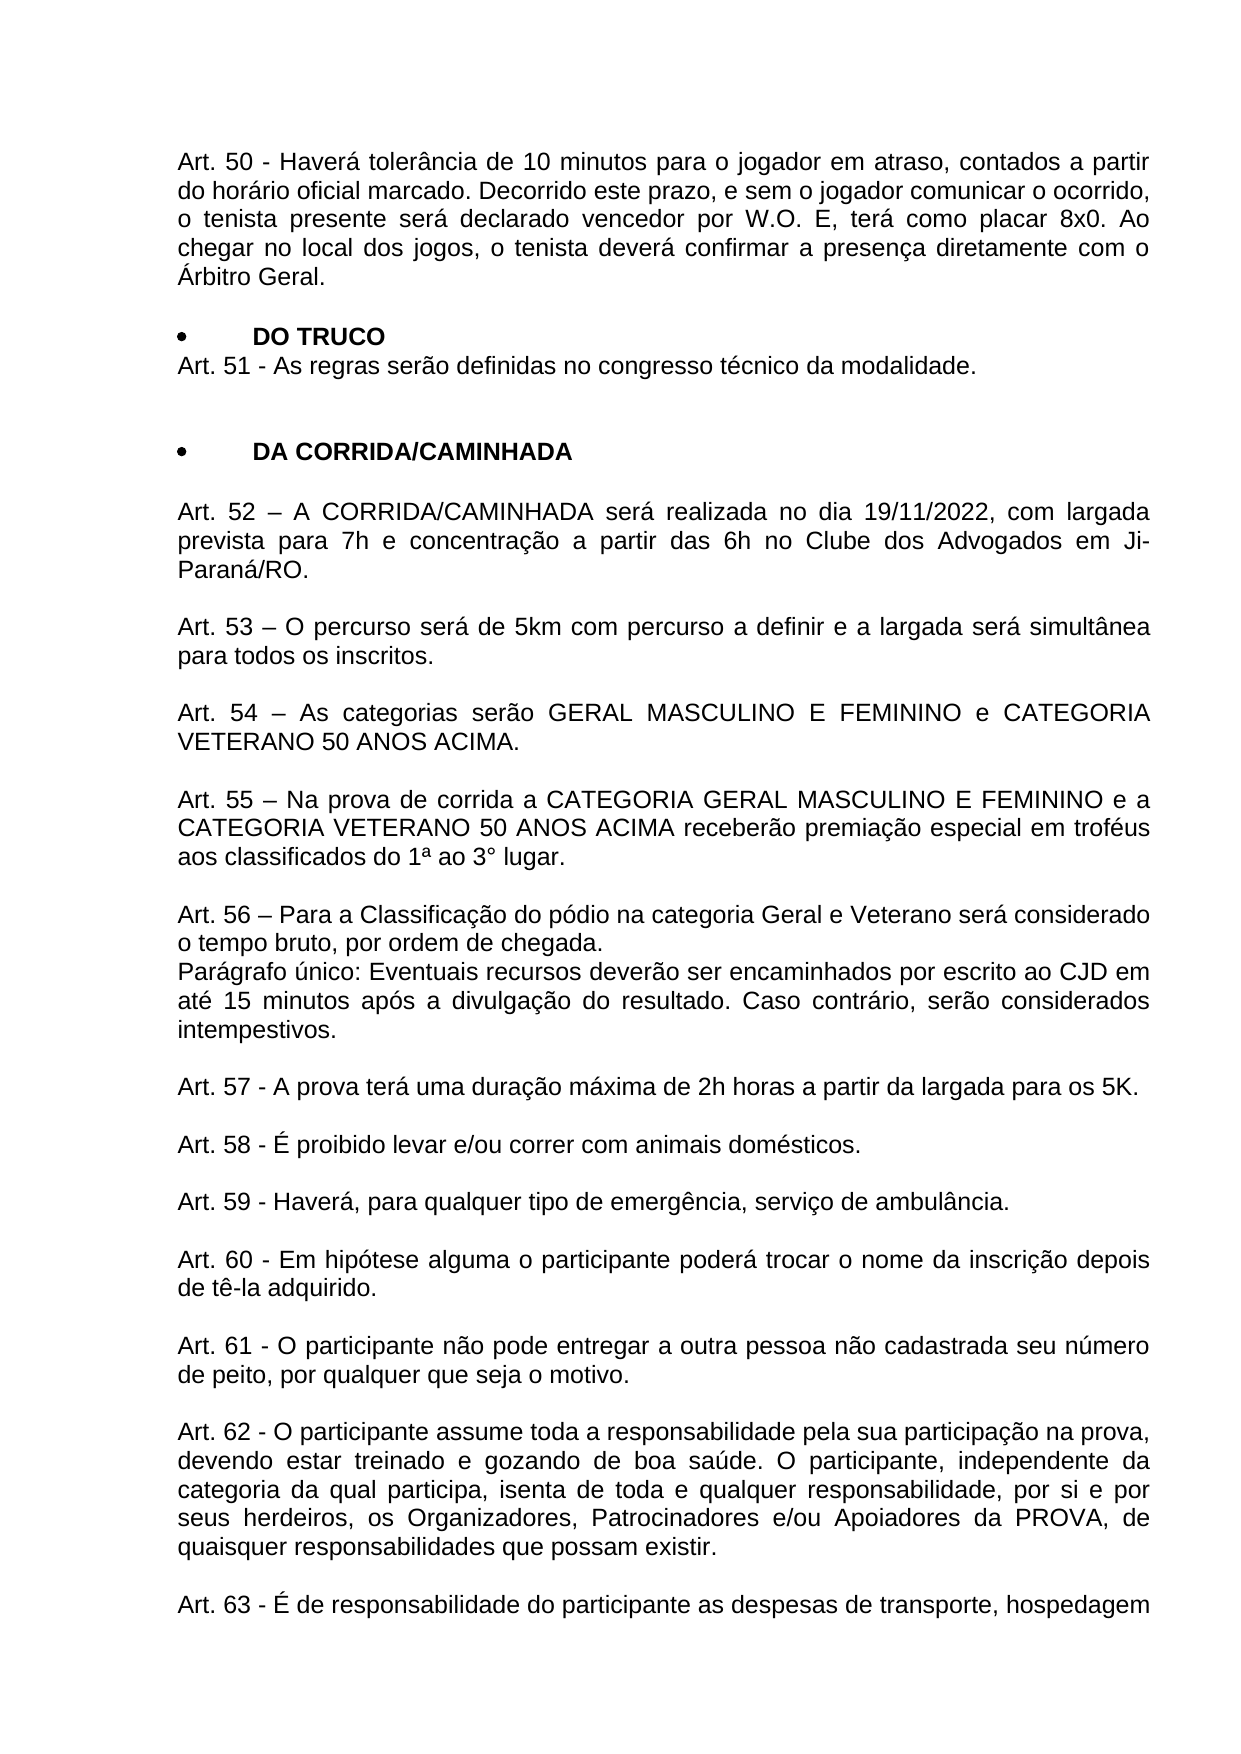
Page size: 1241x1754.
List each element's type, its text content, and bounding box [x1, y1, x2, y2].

text Art. 58 - É proibido levar e/ou correr com animais domésticos. [177, 1129, 1152, 1158]
list Art. 51 - As regras serão definidas no congresso técnico da modalidade. [177, 351, 1152, 379]
text Art. 52 – A CORRIDA/CAMINHADA será realizada no dia 19/11/2022, com largada prevista para 7h e concentração a partir das 6h no Clube dos Advogados em Ji-Paraná/RO. [177, 497, 1152, 583]
text Art. 59 - Haverá, para qualquer tipo de emergência, serviço de ambulância. [177, 1187, 1152, 1216]
text Art. 61 - O participante não pode entregar a outra pessoa não cadastrada seu número de peito, por qualquer que seja o motivo. [177, 1331, 1152, 1388]
text Art. 54 – As categorias serão GERAL MASCULINO E FEMININO e CATEGORIA VETERANO 50 ANOS ACIMA. [177, 698, 1152, 756]
text Art. 50 - Haverá tolerância de 10 minutos para o jogador em atraso, contados a partir do horário oficial marcado. Decorrido este prazo, e sem o jogador comunicar o ocorrido, o tenista presente será declarado vencedor por W.O. E, terá como placar 8x0. Ao chegar no local dos jogos, o tenista deverá confirmar a presença diretamente com o Árbitro Geral. [177, 147, 1152, 291]
text Art. 57 - A prova terá uma duração máxima de 2h horas a partir da largada para os 5K. [177, 1072, 1152, 1101]
list DO TRUCO [177, 322, 1152, 351]
text Art. 56 – Para a Classificação do pódio na categoria Geral e Veterano será considerado o tempo bruto, por ordem de chegada. [177, 899, 1152, 957]
text Art. 60 - Em hipótese alguma o participante poderá trocar o nome da inscrição depois de tê-la adquirido. [177, 1244, 1152, 1302]
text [177, 1589, 1152, 1618]
text Art. 62 - O participante assume toda a responsabilidade pela sua participação na prova, devendo estar treinado e gozando de boa saúde. O participante, independente da categoria da qual participa, isenta de toda e qualquer responsabilidade, por si e por seus herdeiros, os Organizadores, Patrocinadores e/ou Apoiadores da PROVA, de quaisquer responsabilidades que possam existir. [177, 1417, 1152, 1561]
text Art. 55 – Na prova de corrida a CATEGORIA GERAL MASCULINO E FEMININO e a CATEGORIA VETERANO 50 ANOS ACIMA receberão premiação especial em troféus aos classificados do 1ª ao 3° lugar. [177, 784, 1152, 871]
text Art. 53 – O percurso será de 5km com percurso a definir e a largada será simultânea para todos os inscritos. [177, 612, 1152, 669]
list DA CORRIDA/CAMINHADA [177, 437, 1152, 466]
text Parágrafo único: Eventuais recursos deverão ser encaminhados por escrito ao CJD em até 15 minutos após a divulgação do resultado. Caso contrário, serão considerados intempestivos. [177, 957, 1152, 1043]
